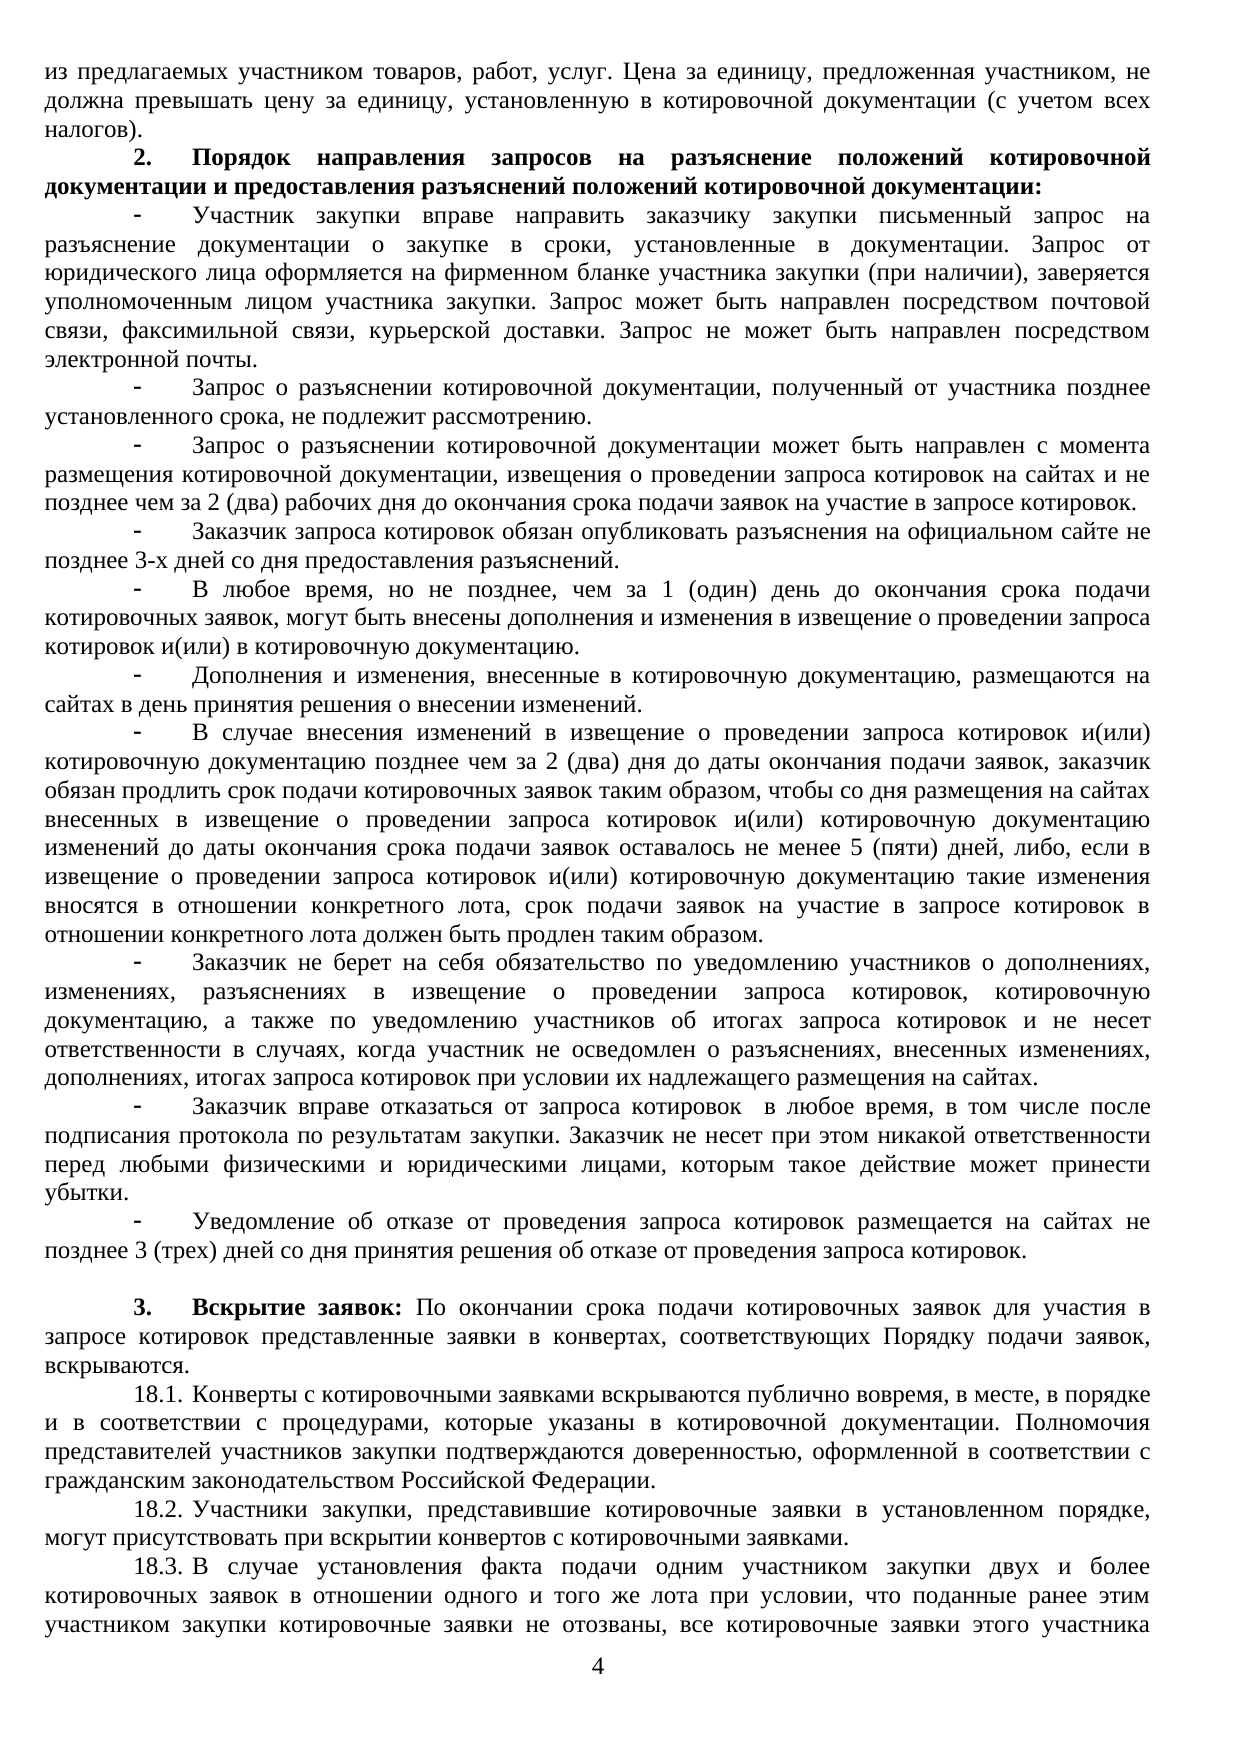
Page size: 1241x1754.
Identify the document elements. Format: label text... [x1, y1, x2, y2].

list Вскрытие заявок: По окончании срока подачи котировочных заявок для участия в запросе котировок представленные заявки в конвертах, соответствующих Порядку подачи заявок, вскрываются. [44, 1292, 1152, 1379]
list Дополнения и изменения, внесенные в котировочную документацию, размещаются на сайтах в день принятия решения о внесении изменений. [44, 660, 1152, 717]
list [44, 56, 1152, 142]
list Порядок направления запросов на разъяснение положений котировочной документации и предоставления разъяснений положений котировочной документации: [44, 142, 1152, 200]
list Заказчик вправе отказаться от запроса котировок в любое время, в том числе после подписания протокола по результатам закупки. Заказчик не несет при этом никакой ответственности перед любыми физическими и юридическими лицами, которым такое действие может принести убытки. [44, 1091, 1152, 1206]
list Запрос о разъяснении котировочной документации может быть направлен с момента размещения котировочной документации, извещения о проведении запроса котировок на сайтах и не позднее чем за 2 (два) рабочих дня до окончания срока подачи заявок на участие в запросе котировок. [44, 430, 1152, 516]
list Участник закупки вправе направить заказчику закупки письменный запрос на разъяснение документации о закупке в сроки, установленные в документации. Запрос от юридического лица оформляется на фирменном бланке участника закупки (при наличии), заверяется уполномоченным лицом участника закупки. Запрос может быть направлен посредством почтовой связи, факсимильной связи, курьерской доставки. Запрос не может быть направлен посредством электронной почты. [44, 200, 1152, 372]
list Участники закупки, представившие котировочные заявки в установленном порядке, могут присутствовать при вскрытии конвертов с котировочными заявками. [44, 1494, 1152, 1551]
list Запрос о разъяснении котировочной документации, полученный от участника позднее установленного срока, не подлежит рассмотрению. [44, 372, 1152, 430]
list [44, 1551, 1152, 1637]
list В случае внесения изменений в извещение о проведении запроса котировок и(или) котировочную документацию позднее чем за 2 (два) дня до даты окончания подачи заявок, заказчик обязан продлить срок подачи котировочных заявок таким образом, чтобы со дня размещения на сайтах внесенных в извещение о проведении запроса котировок и(или) котировочную документацию изменений до даты окончания срока подачи заявок оставалось не менее 5 (пяти) дней, либо, если в извещение о проведении запроса котировок и(или) котировочную документацию такие изменения вносятся в отношении конкретного лота, срок подачи заявок на участие в запросе котировок в отношении конкретного лота должен быть продлен таким образом. [44, 717, 1152, 947]
list Уведомление об отказе от проведения запроса котировок размещается на сайтах не позднее 3 (трех) дней со дня принятия решения об отказе от проведения запроса котировок. [44, 1206, 1152, 1264]
list В любое время, но не позднее, чем за 1 (один) день до окончания срока подачи котировочных заявок, могут быть внесены дополнения и изменения в извещение о проведении запроса котировок и(или) в котировочную документацию. [44, 574, 1152, 660]
list Заказчик не берет на себя обязательство по уведомлению участников о дополнениях, изменениях, разъяснениях в извещение о проведении запроса котировок, котировочную документацию, а также по уведомлению участников об итогах запроса котировок и не несет ответственности в случаях, когда участник не осведомлен о разъяснениях, внесенных изменениях, дополнениях, итогах запроса котировок при условии их надлежащего размещения на сайтах. [44, 947, 1152, 1091]
list Заказчик запроса котировок обязан опубликовать разъяснения на официальном сайте не позднее 3-х дней со дня предоставления разъяснений. [44, 516, 1152, 574]
list Конверты с котировочными заявками вскрываются публично вовремя, в месте, в порядке и в соответствии с процедурами, которые указаны в котировочной документации. Полномочия представителей участников закупки подтверждаются доверенностью, оформленной в соответствии с гражданским законодательством Российской Федерации. [44, 1379, 1152, 1494]
